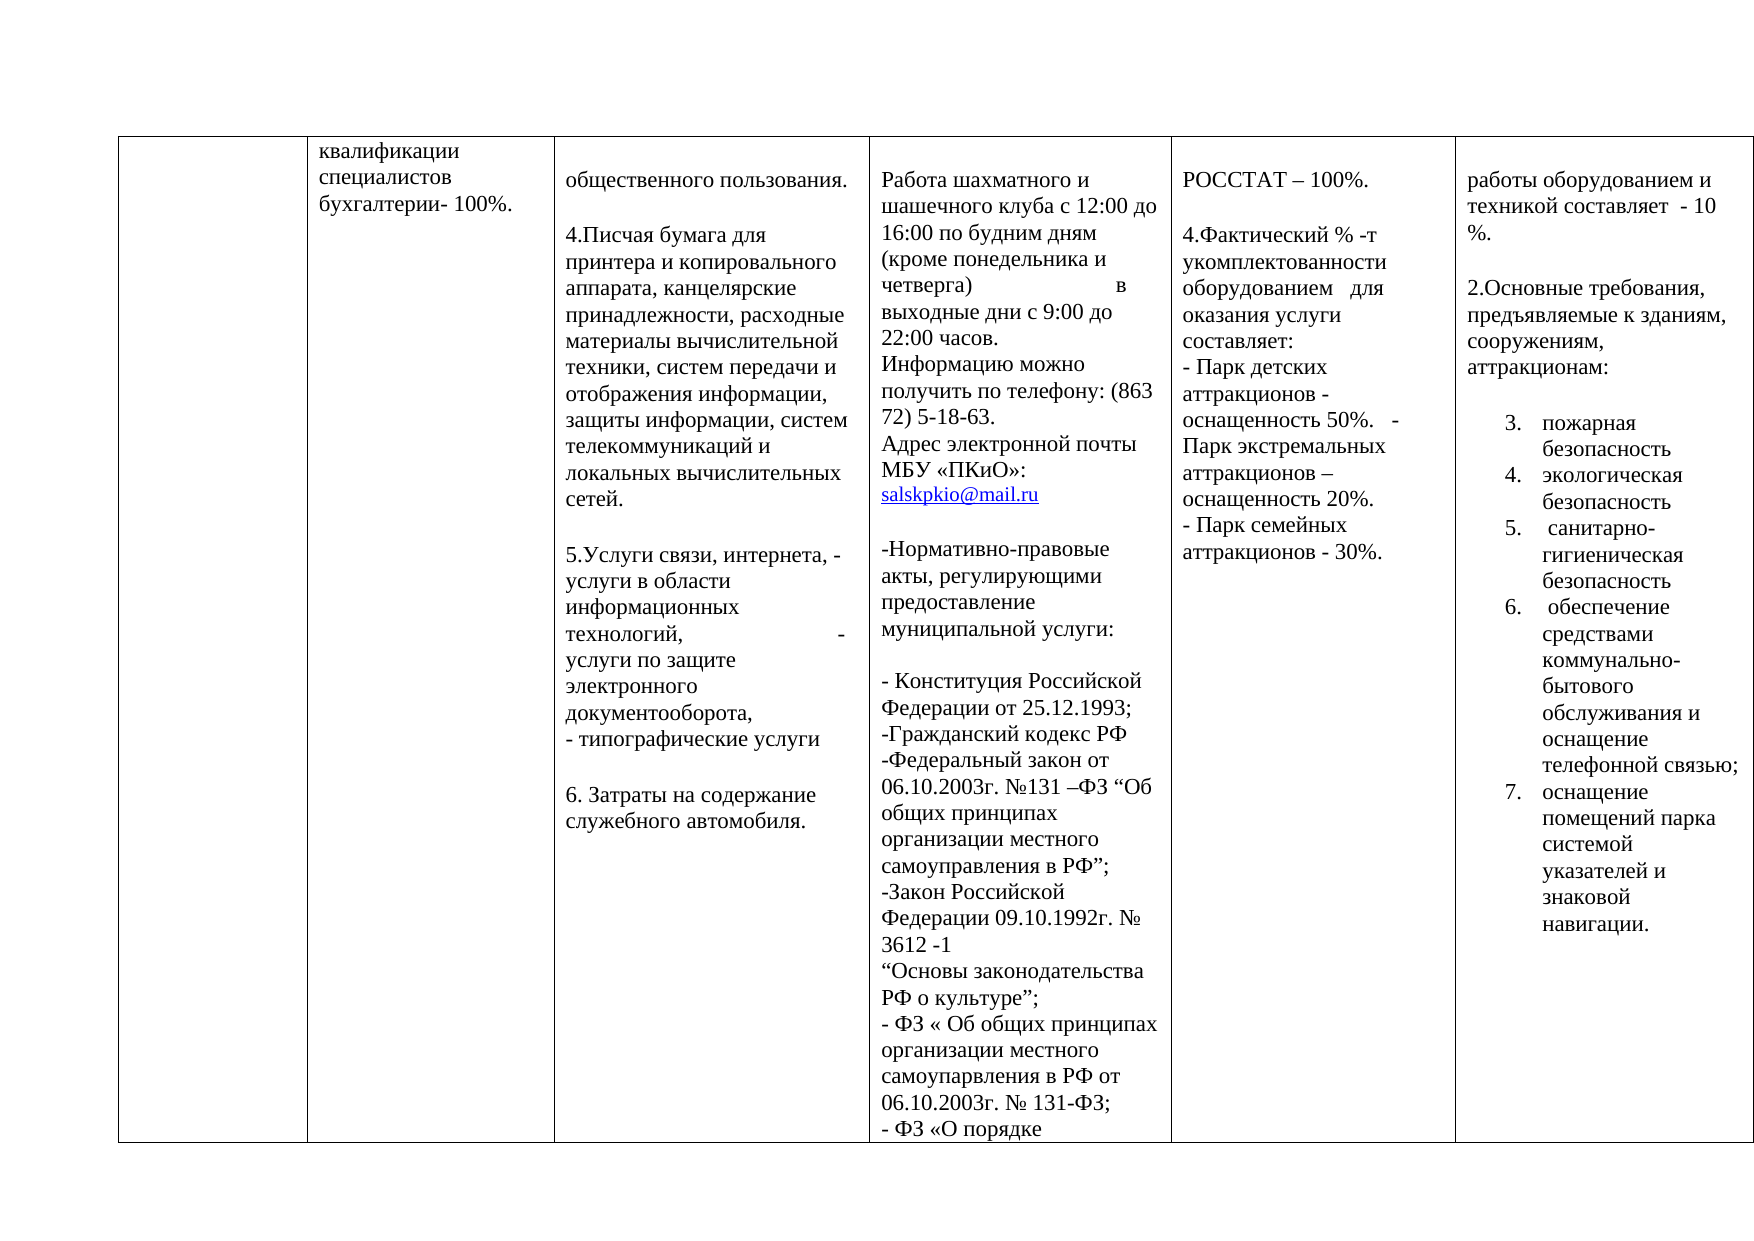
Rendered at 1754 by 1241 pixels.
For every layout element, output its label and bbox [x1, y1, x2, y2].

table_cell [870, 137, 1171, 1142]
table_cell [119, 137, 307, 1142]
table_cell [555, 137, 869, 1142]
table_cell [308, 137, 554, 1142]
table_cell [1456, 137, 1753, 1142]
table_cell [1172, 137, 1455, 1142]
